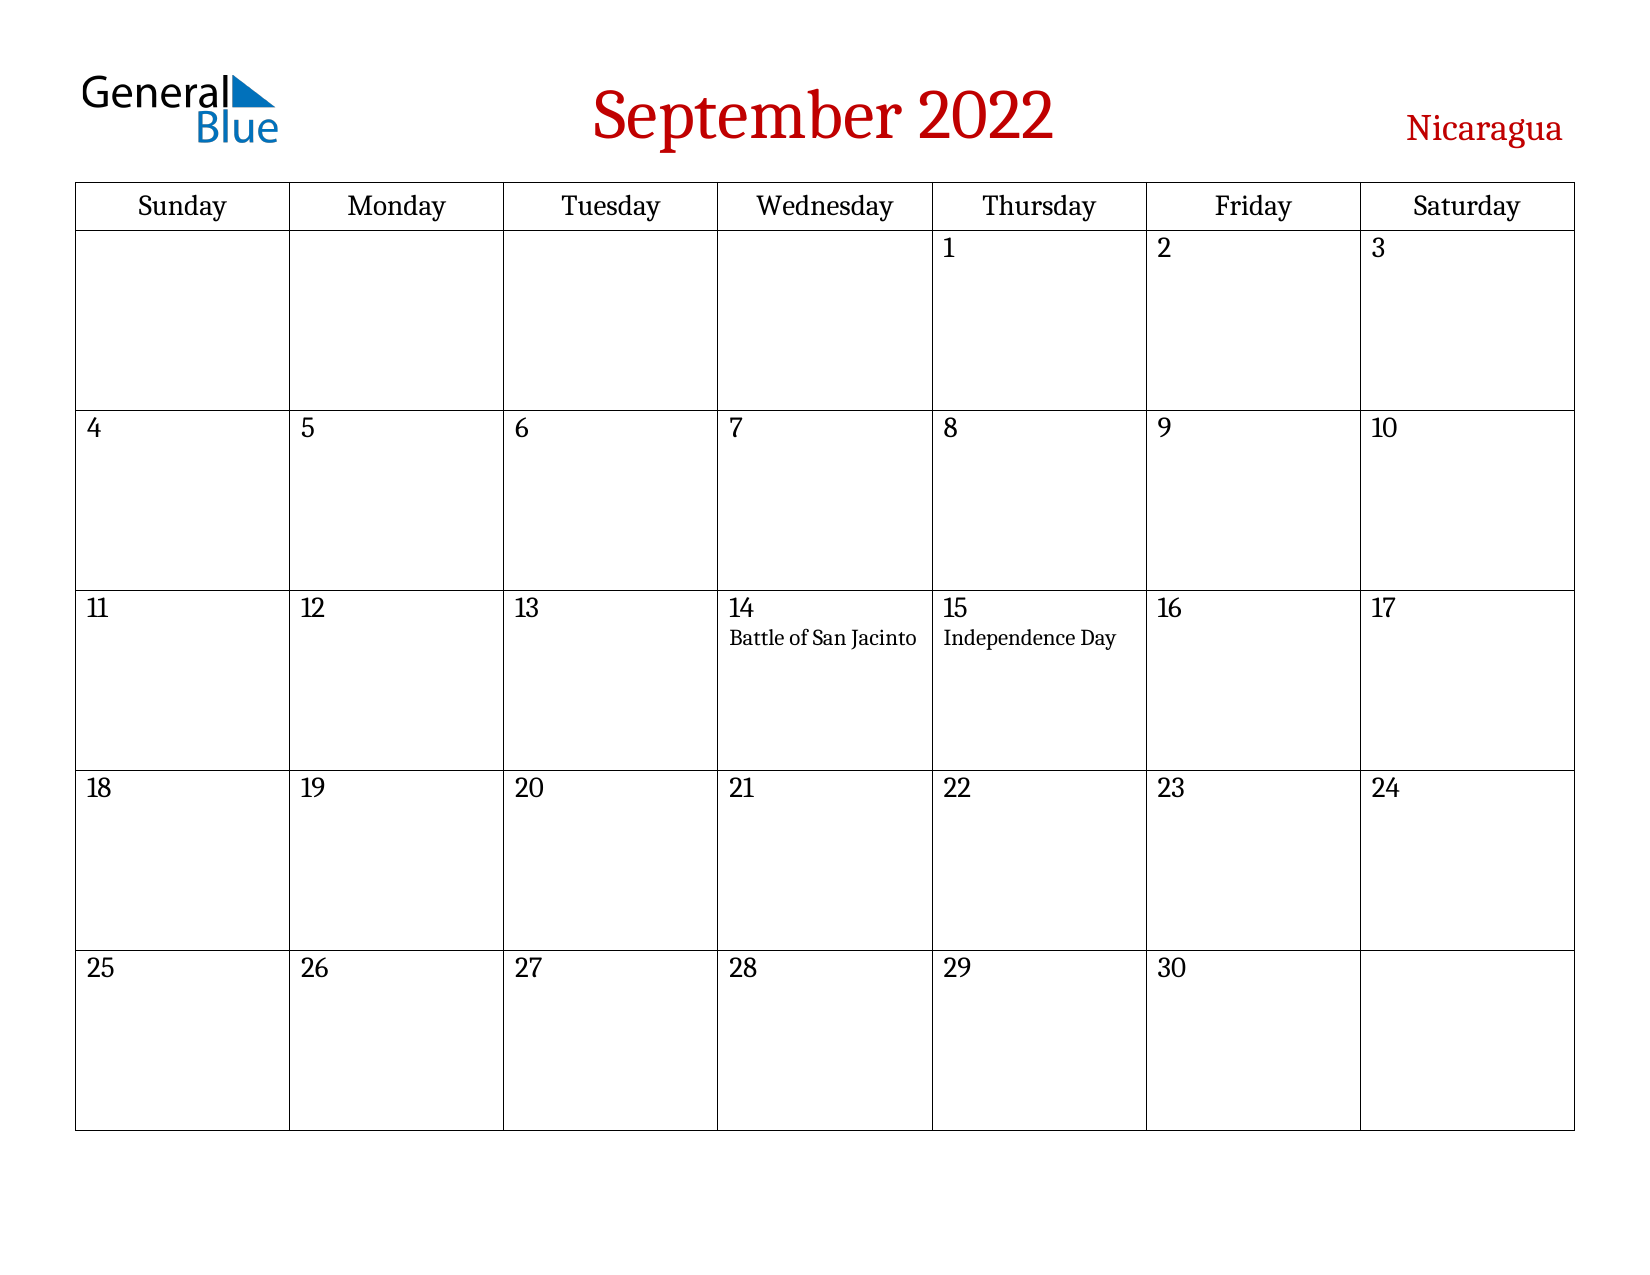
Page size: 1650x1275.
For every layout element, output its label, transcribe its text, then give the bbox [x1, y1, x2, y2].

table_cell Independence Day [933, 625, 1146, 770]
table_cell [1361, 985, 1574, 1130]
table_cell 21 [718, 771, 932, 805]
table_cell 5 [290, 411, 503, 444]
table_cell 10 [1361, 411, 1574, 444]
table_cell [504, 265, 717, 410]
table_cell Battle of San Jacinto [718, 625, 932, 770]
table_cell [504, 805, 717, 950]
table_cell [290, 445, 503, 590]
table_cell Friday [1147, 183, 1360, 230]
table_cell [290, 265, 503, 410]
table_cell 20 [504, 771, 717, 805]
table_cell 6 [504, 411, 717, 444]
table_cell [1361, 625, 1574, 770]
table_cell [1147, 445, 1360, 590]
table_cell 19 [290, 771, 503, 805]
table_cell Tuesday [504, 183, 717, 230]
table_cell 9 [1147, 411, 1360, 444]
table_cell 12 [290, 591, 503, 625]
table_cell 14 [718, 591, 932, 625]
table_cell 13 [504, 591, 717, 625]
table_cell [1147, 805, 1360, 950]
table_cell 29 [933, 951, 1146, 985]
table_cell [718, 231, 932, 264]
table_cell [76, 445, 289, 590]
table_cell Wednesday [718, 183, 932, 230]
table_cell [504, 985, 717, 1130]
table_cell [1147, 265, 1360, 410]
table_cell [718, 805, 932, 950]
table_cell 2 [1147, 231, 1360, 264]
table_cell [933, 805, 1146, 950]
table_header Nicaragua [1146, 75, 1574, 182]
table_cell Saturday [1361, 183, 1574, 230]
table_cell [1361, 951, 1574, 985]
picture [82, 75, 278, 143]
table_cell [933, 265, 1146, 410]
table_cell 18 [76, 771, 289, 805]
table_cell 25 [76, 951, 289, 985]
table_header [76, 75, 503, 182]
table_cell 26 [290, 951, 503, 985]
table_cell 8 [933, 411, 1146, 444]
table_cell 15 [933, 591, 1146, 625]
table_cell 3 [1361, 231, 1574, 264]
table_cell [76, 985, 289, 1130]
table_cell Monday [290, 183, 503, 230]
table_cell 24 [1361, 771, 1574, 805]
table_cell [718, 985, 932, 1130]
table_cell 4 [76, 411, 289, 444]
table_cell [76, 265, 289, 410]
table_cell [290, 625, 503, 770]
table_cell 23 [1147, 771, 1360, 805]
table_cell 17 [1361, 591, 1574, 625]
table_cell Sunday [76, 183, 289, 230]
table_cell 11 [76, 591, 289, 625]
table_cell [933, 445, 1146, 590]
table_cell [718, 265, 932, 410]
table_cell 30 [1147, 951, 1360, 985]
table_cell [718, 445, 932, 590]
table_cell [1361, 805, 1574, 950]
table_cell [504, 231, 717, 264]
table_cell 27 [504, 951, 717, 985]
table_cell [76, 805, 289, 950]
table_cell [290, 805, 503, 950]
table_cell 22 [933, 771, 1146, 805]
table_cell 28 [718, 951, 932, 985]
table_cell Thursday [933, 183, 1146, 230]
table_cell [76, 625, 289, 770]
table_cell [1147, 985, 1360, 1130]
table_cell [1361, 445, 1574, 590]
table_cell 7 [718, 411, 932, 444]
table_cell [504, 445, 717, 590]
table_cell [76, 231, 289, 264]
table_cell [290, 231, 503, 264]
table_cell [933, 985, 1146, 1130]
table_cell [290, 985, 503, 1130]
table_cell 16 [1147, 591, 1360, 625]
table_header September 2022 [504, 75, 1146, 182]
table_cell [504, 625, 717, 770]
table_cell [1147, 625, 1360, 770]
table_cell [1361, 265, 1574, 410]
table_cell 1 [933, 231, 1146, 264]
